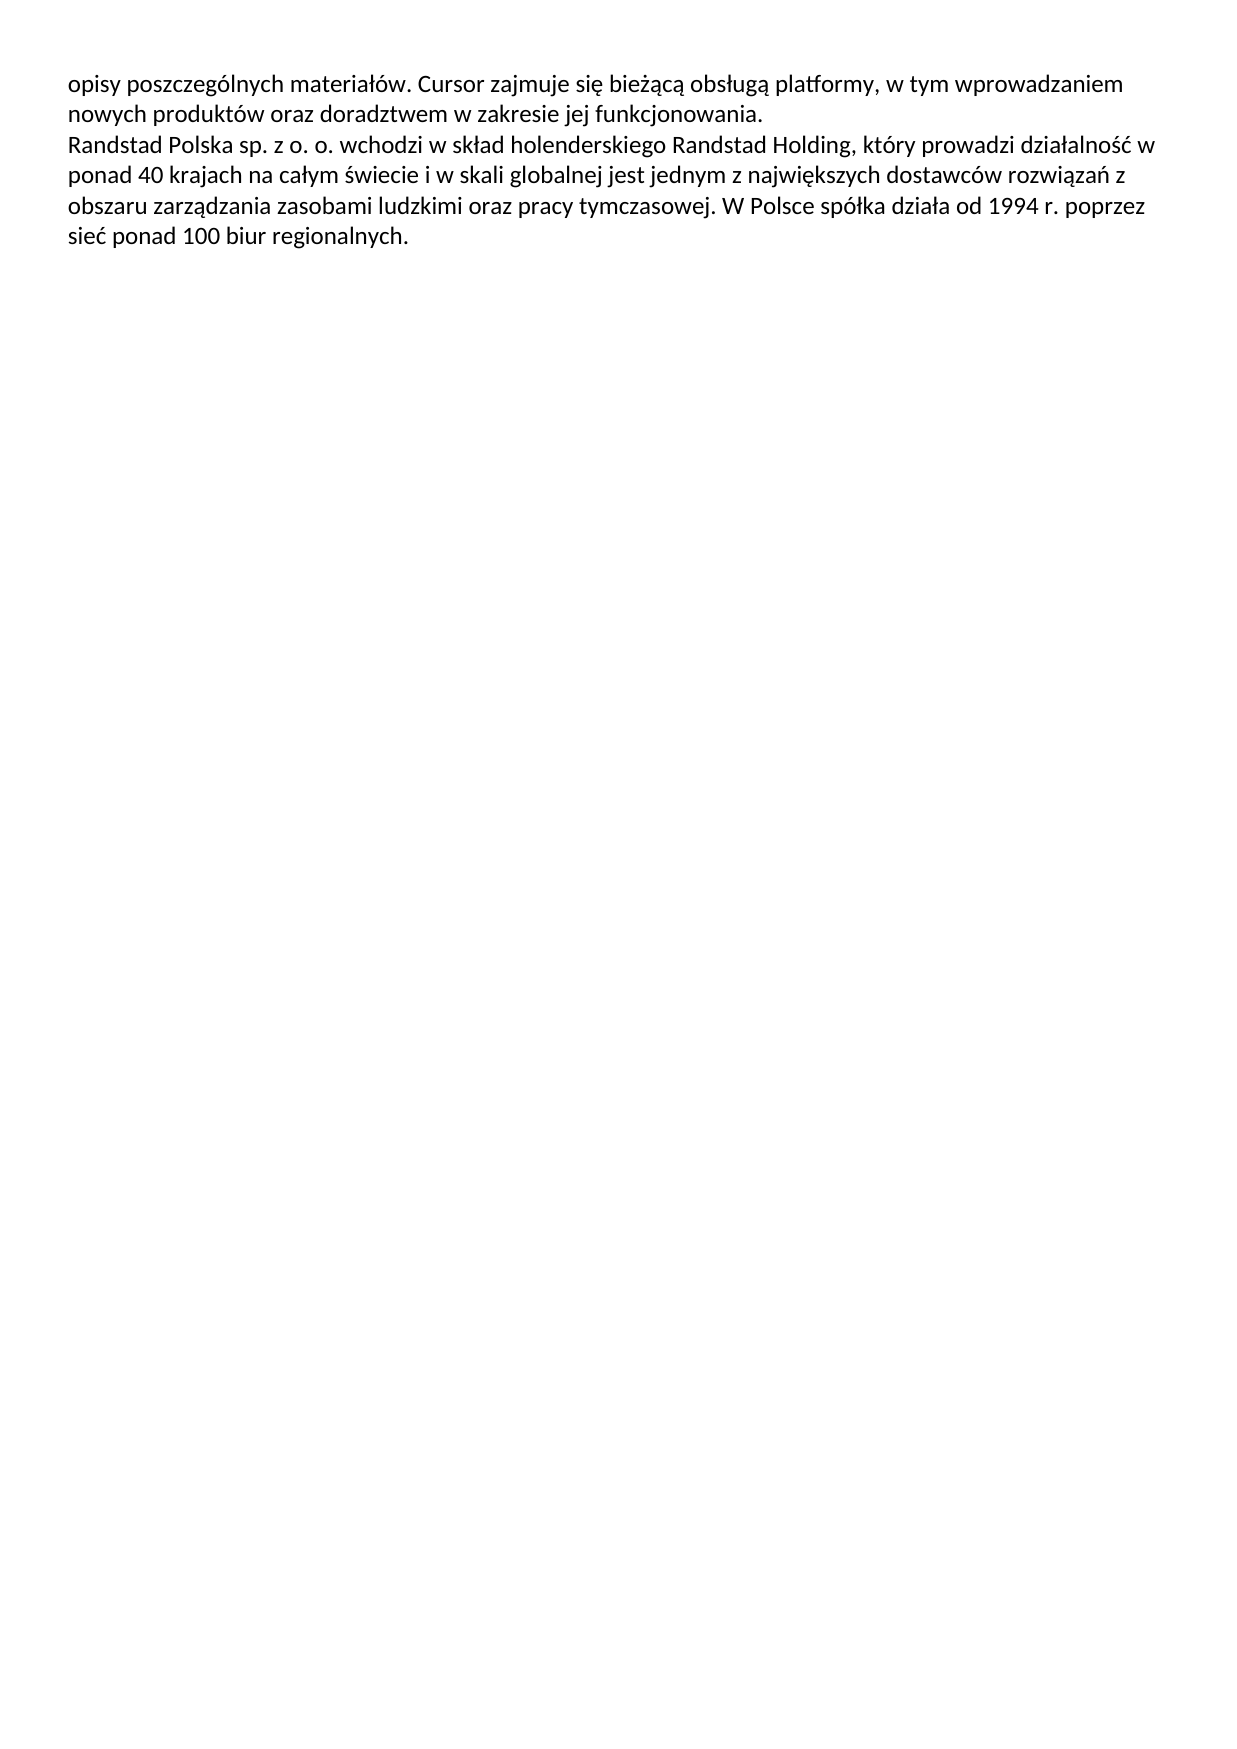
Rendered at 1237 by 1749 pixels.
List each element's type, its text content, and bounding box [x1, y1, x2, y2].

text Randstad Polska sp. z o. o. wchodzi w skład holenderskiego Randstad Holding, który prowadzi działalność w ponad 40 krajach na całym świecie i w skali globalnej jest jednym z największych dostawców rozwiązań z obszaru zarządzania zasobami ludzkimi oraz pracy tymczasowej. W Polsce spółka działa od 1994 r. poprzez sieć ponad 100 biur regionalnych. [68, 129, 1169, 251]
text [68, 68, 1169, 129]
